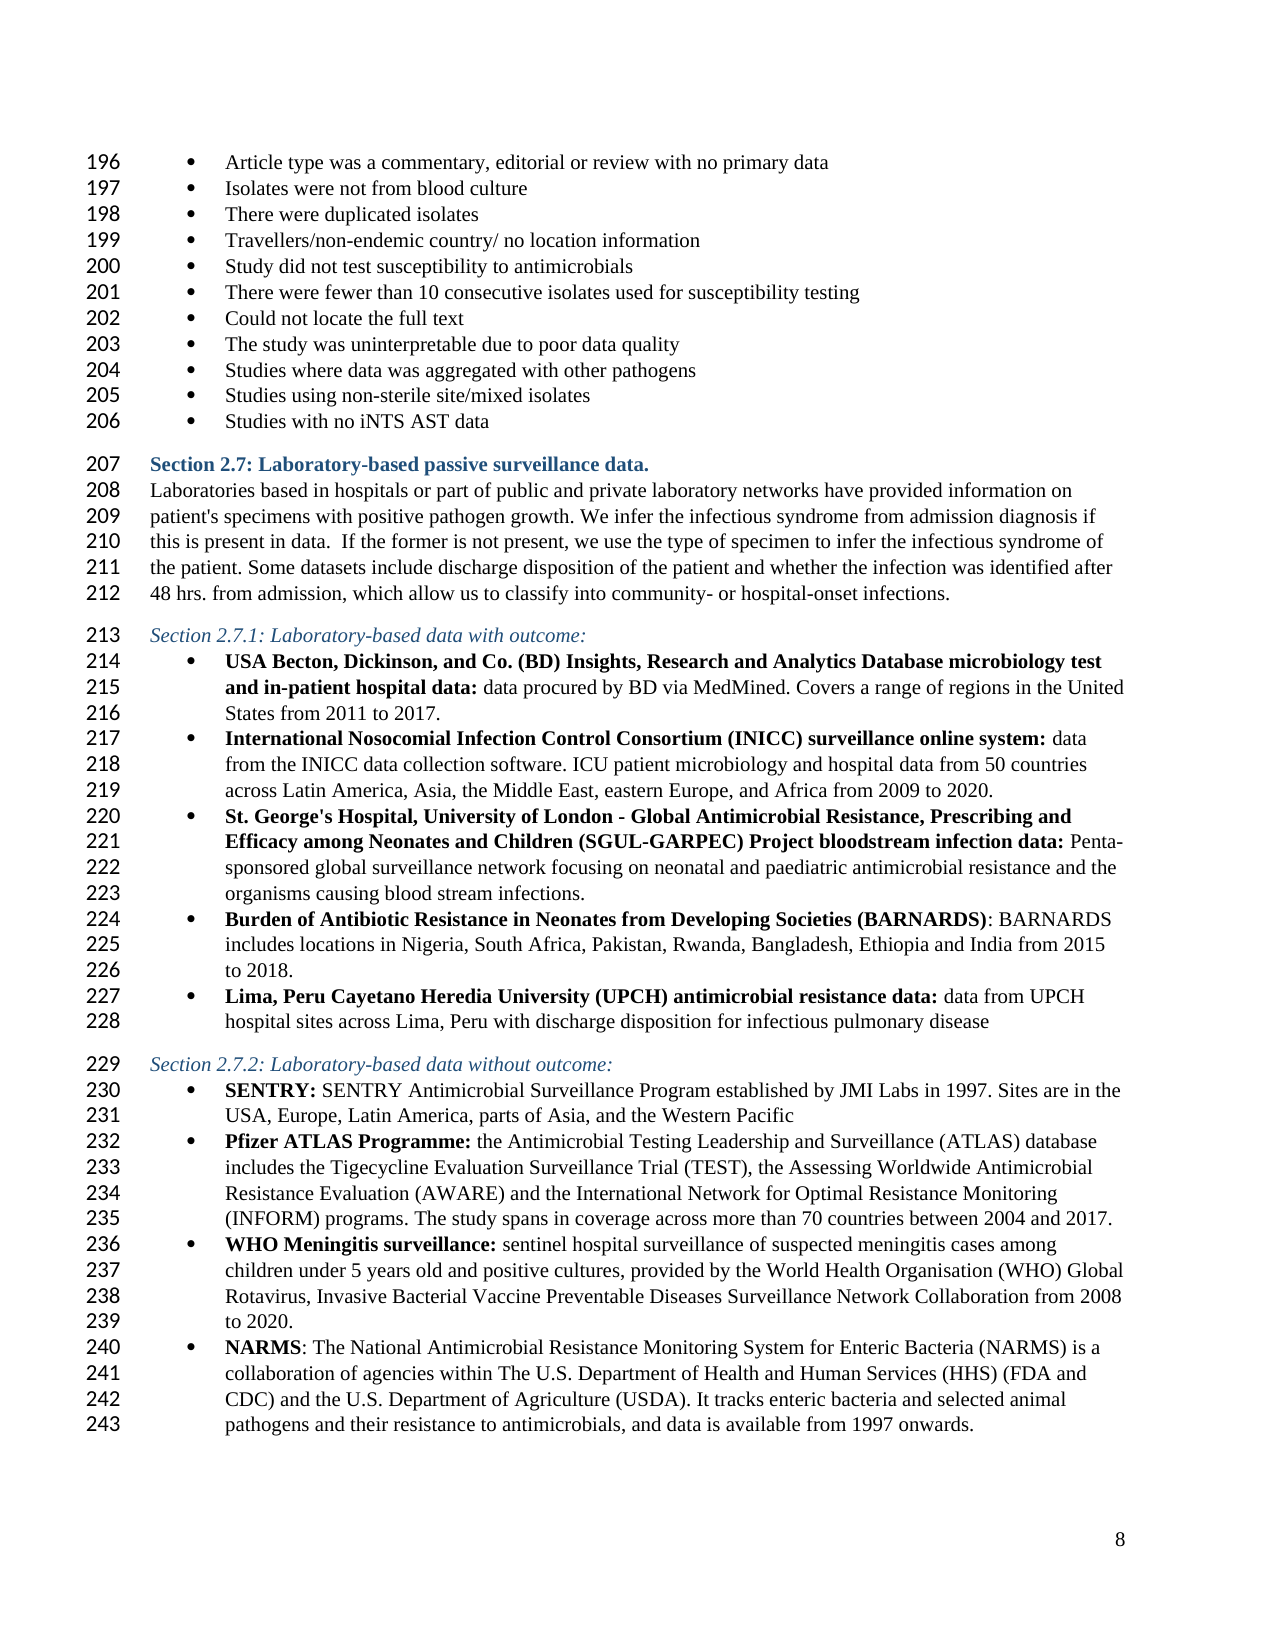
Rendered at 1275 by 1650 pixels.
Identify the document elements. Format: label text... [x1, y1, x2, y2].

list NARMS: The National Antimicrobial Resistance Monitoring System for Enteric Bacteria (NARMS) is a collaboration of agencies within The U.S. Department of Health and Human Services (HHS) (FDA and CDC) and the U.S. Department of Agriculture (USDA). It tracks enteric bacteria and selected animal pathogens and their resistance to antimicrobials, and data is available from 1997 onwards. [187, 1335, 1125, 1436]
list Travellers/non-endemic country/ no location information [187, 228, 1125, 252]
list WHO Meningitis surveillance: sentinel hospital surveillance of suspected meningitis cases among children under 5 years old and positive cultures, provided by the World Health Organisation (WHO) Global Rotavirus, Invasive Bacterial Vaccine Preventable Diseases Surveillance Network Collaboration from 2008 to 2020. [187, 1232, 1125, 1333]
list There were duplicated isolates [187, 202, 1125, 226]
subtitle Section 2.7: Laboratory-based passive surveillance data. [150, 452, 1125, 476]
text Section 2.7.2: Laboratory-based data without outcome: [150, 1052, 1125, 1076]
list Lima, Peru Cayetano Heredia University (UPCH) antimicrobial resistance data: data from UPCH hospital sites across Lima, Peru with discharge disposition for infectious pulmonary disease [187, 984, 1125, 1033]
list The study was uninterpretable due to poor data quality [187, 332, 1125, 356]
list Studies using non-sterile site/mixed isolates [187, 383, 1125, 407]
list Studies with no iNTS AST data [187, 409, 1125, 433]
text Laboratories based in hospitals or part of public and private laboratory networks have provided information on patient's specimens with positive pathogen growth. We infer the infectious syndrome from admission diagnosis if this is present in data. If the former is not present, we use the type of specimen to infer the infectious syndrome of the patient. Some datasets include discharge disposition of the patient and whether the infection was identified after 48 hrs. from admission, which allow us to classify into community- or hospital-onset infections. [150, 478, 1125, 605]
list Pfizer ATLAS Programme: the Antimicrobial Testing Leadership and Surveillance (ATLAS) database includes the Tigecycline Evaluation Surveillance Trial (TEST), the Assessing Worldwide Antimicrobial Resistance Evaluation (AWARE) and the International Network for Optimal Resistance Monitoring (INFORM) programs. The study spans in coverage across more than 70 countries between 2004 and 2017. [187, 1129, 1125, 1230]
list International Nosocomial Infection Control Consortium (INICC) surveillance online system: data from the INICC data collection software. ICU patient microbiology and hospital data from 50 countries across Latin America, Asia, the Middle East, eastern Europe, and Africa from 2009 to 2020. [187, 726, 1125, 802]
text Section 2.7.1: Laboratory-based data with outcome: [150, 623, 1125, 647]
list Burden of Antibiotic Resistance in Neonates from Developing Societies (BARNARDS): BARNARDS includes locations in Nigeria, South Africa, Pakistan, Rwanda, Bangladesh, Ethiopia and India from 2015 to 2018. [187, 906, 1125, 982]
list Study did not test susceptibility to antimicrobials [187, 254, 1125, 278]
list Studies where data was aggregated with other pathogens [187, 357, 1125, 382]
list Article type was a commentary, editorial or review with no primary data [187, 150, 1125, 174]
list SENTRY: SENTRY Antimicrobial Surveillance Program established by JMI Labs in 1997. Sites are in the USA, Europe, Latin America, parts of Asia, and the Western Pacific [187, 1078, 1125, 1127]
list Could not locate the full text [187, 306, 1125, 330]
list USA Becton, Dickinson, and Co. (BD) Insights, Research and Analytics Database microbiology test and in-patient hospital data: data procured by BD via MedMined. Covers a range of regions in the United States from 2011 to 2017. [187, 649, 1125, 725]
list Isolates were not from blood culture [187, 176, 1125, 200]
list There were fewer than 10 consecutive isolates used for susceptibility testing [187, 280, 1125, 304]
list St. George's Hospital, University of London - Global Antimicrobial Resistance, Prescribing and Efficacy among Neonates and Children (SGUL-GARPEC) Project bloodstream infection data: Penta-sponsored global surveillance network focusing on neonatal and paediatric antimicrobial resistance and the organisms causing blood stream infections. [187, 803, 1125, 905]
